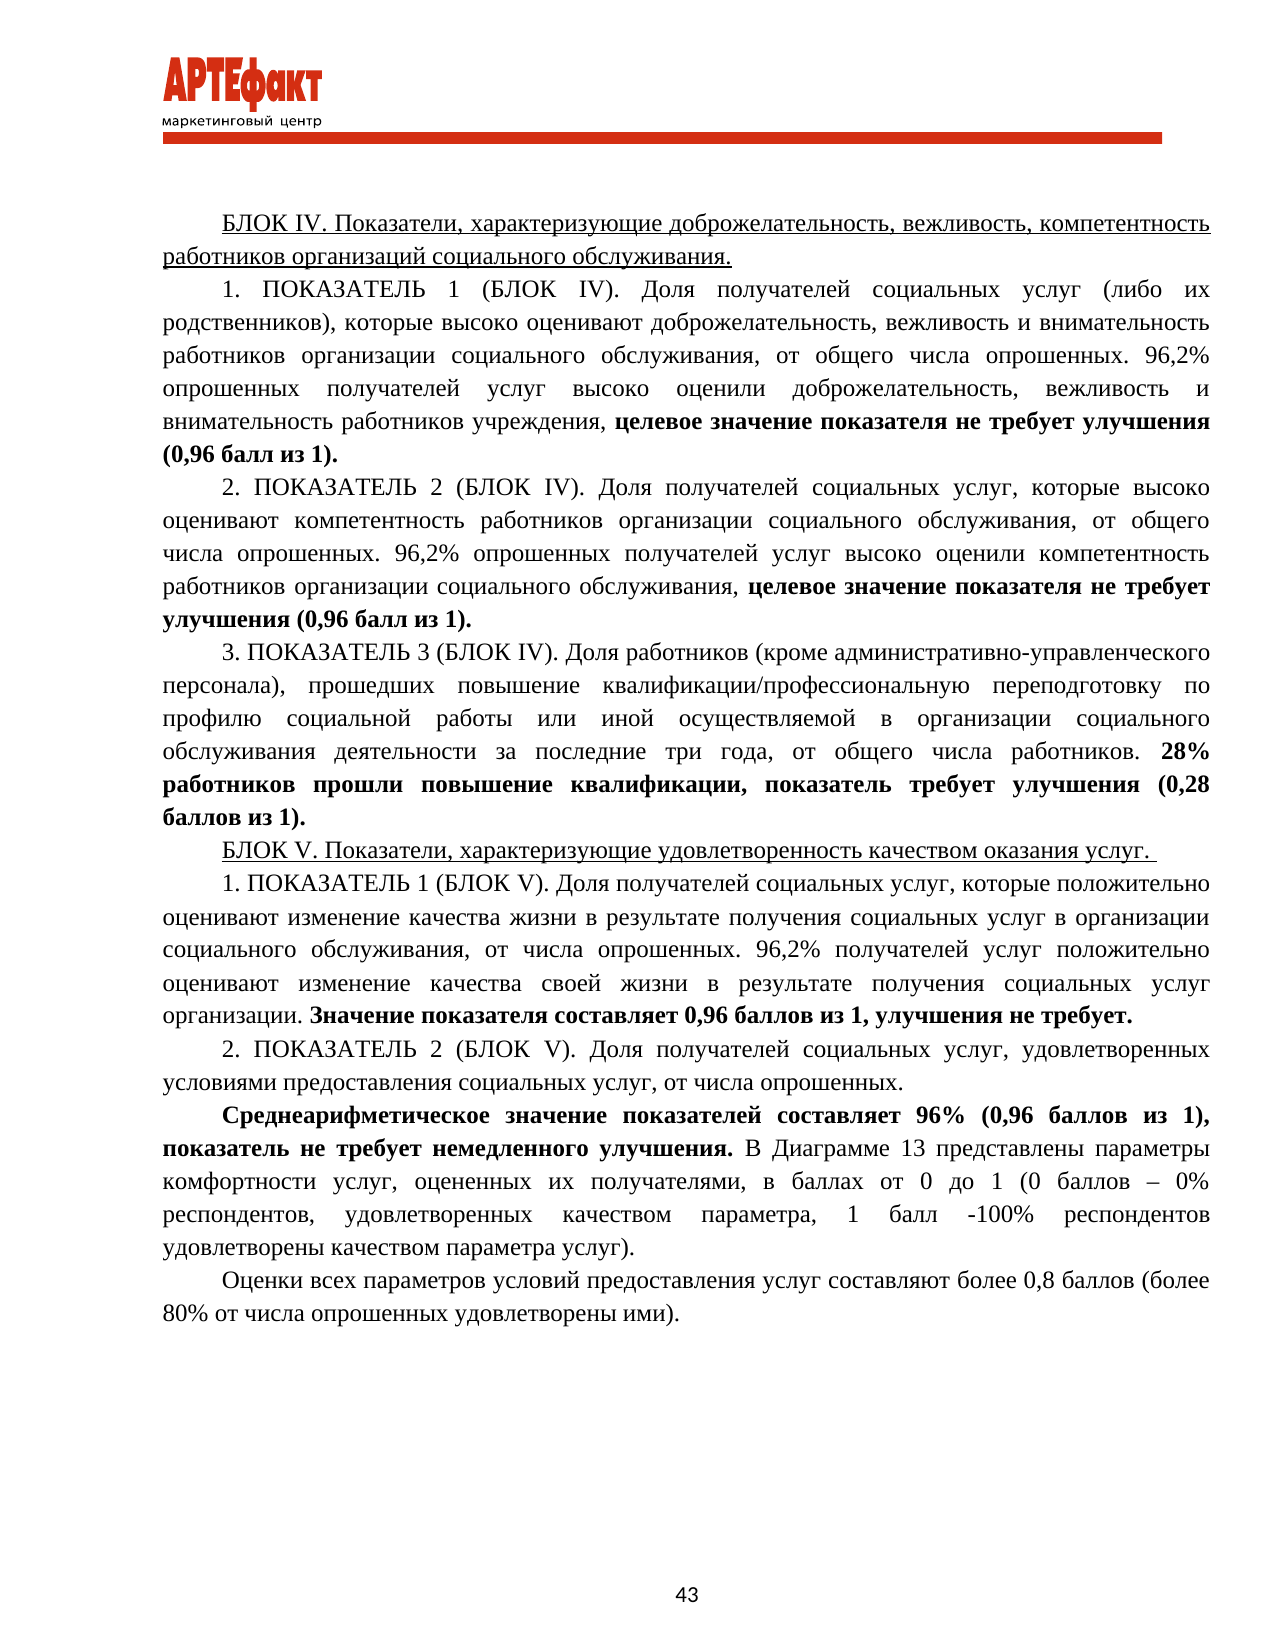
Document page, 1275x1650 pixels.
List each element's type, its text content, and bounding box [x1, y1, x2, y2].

text 2. ПОКАЗАТЕЛЬ 2 (БЛОК V). Доля получателей социальных услуг, удовлетворенных условиями предоставления социальных услуг, от числа опрошенных. [162, 1034, 1211, 1095]
text Среднеарифметическое значение показателей составляет 96% (0,96 баллов из 1), показатель не требует немедленного улучшения. В Диаграмме 13 представлены параметры комфортности услуг, оцененных их получателями, в баллах от 0 до 1 (0 баллов – 0% респондентов, удовлетворенных качеством параметра, 1 балл -100% респондентов удовлетворены качеством параметра услуг). [162, 1100, 1211, 1261]
text БЛОК IV. Показатели, характеризующие доброжелательность, вежливость, компетентность работников организаций социального обслуживания. [162, 208, 1211, 270]
text 1. ПОКАЗАТЕЛЬ 1 (БЛОК IV). Доля получателей социальных услуг (либо их родственников), которые высоко оценивают доброжелательность, вежливость и внимательность работников организации социального обслуживания, от общего числа опрошенных. 96,2% опрошенных получателей услуг высоко оценили доброжелательность, вежливость и внимательность работников учреждения, целевое значение показателя не требует улучшения (0,96 балл из 1). [162, 274, 1211, 468]
text БЛОК V. Показатели, характеризующие удовлетворенность качеством оказания услуг. [162, 836, 1211, 864]
text 1. ПОКАЗАТЕЛЬ 1 (БЛОК V). Доля получателей социальных услуг, которые положительно оценивают изменение качества жизни в результате получения социальных услуг в организации социального обслуживания, от числа опрошенных. 96,2% получателей услуг положительно оценивают изменение качества своей жизни в результате получения социальных услуг организации. Значение показателя составляет 0,96 баллов из 1, улучшения не требует. [162, 868, 1211, 1029]
text 3. ПОКАЗАТЕЛЬ 3 (БЛОК IV). Доля работников (кроме административно-управленческого персонала), прошедших повышение квалификации/профессиональную переподготовку по профилю социальной работы или иной осуществляемой в организации социального обслуживания деятельности за последние три года, от общего числа работников. 28% работников прошли повышение квалификации, показатель требует улучшения (0,28 баллов из 1). [162, 637, 1211, 831]
text 2. ПОКАЗАТЕЛЬ 2 (БЛОК IV). Доля получателей социальных услуг, которые высоко оценивают компетентность работников организации социального обслуживания, от общего числа опрошенных. 96,2% опрошенных получателей услуг высоко оценили компетентность работников организации социального обслуживания, целевое значение показателя не требует улучшения (0,96 балл из 1). [162, 472, 1211, 633]
text Оценки всех параметров условий предоставления услуг составляют более 0,8 баллов (более 80% от числа опрошенных удовлетворены ими). [162, 1265, 1211, 1327]
